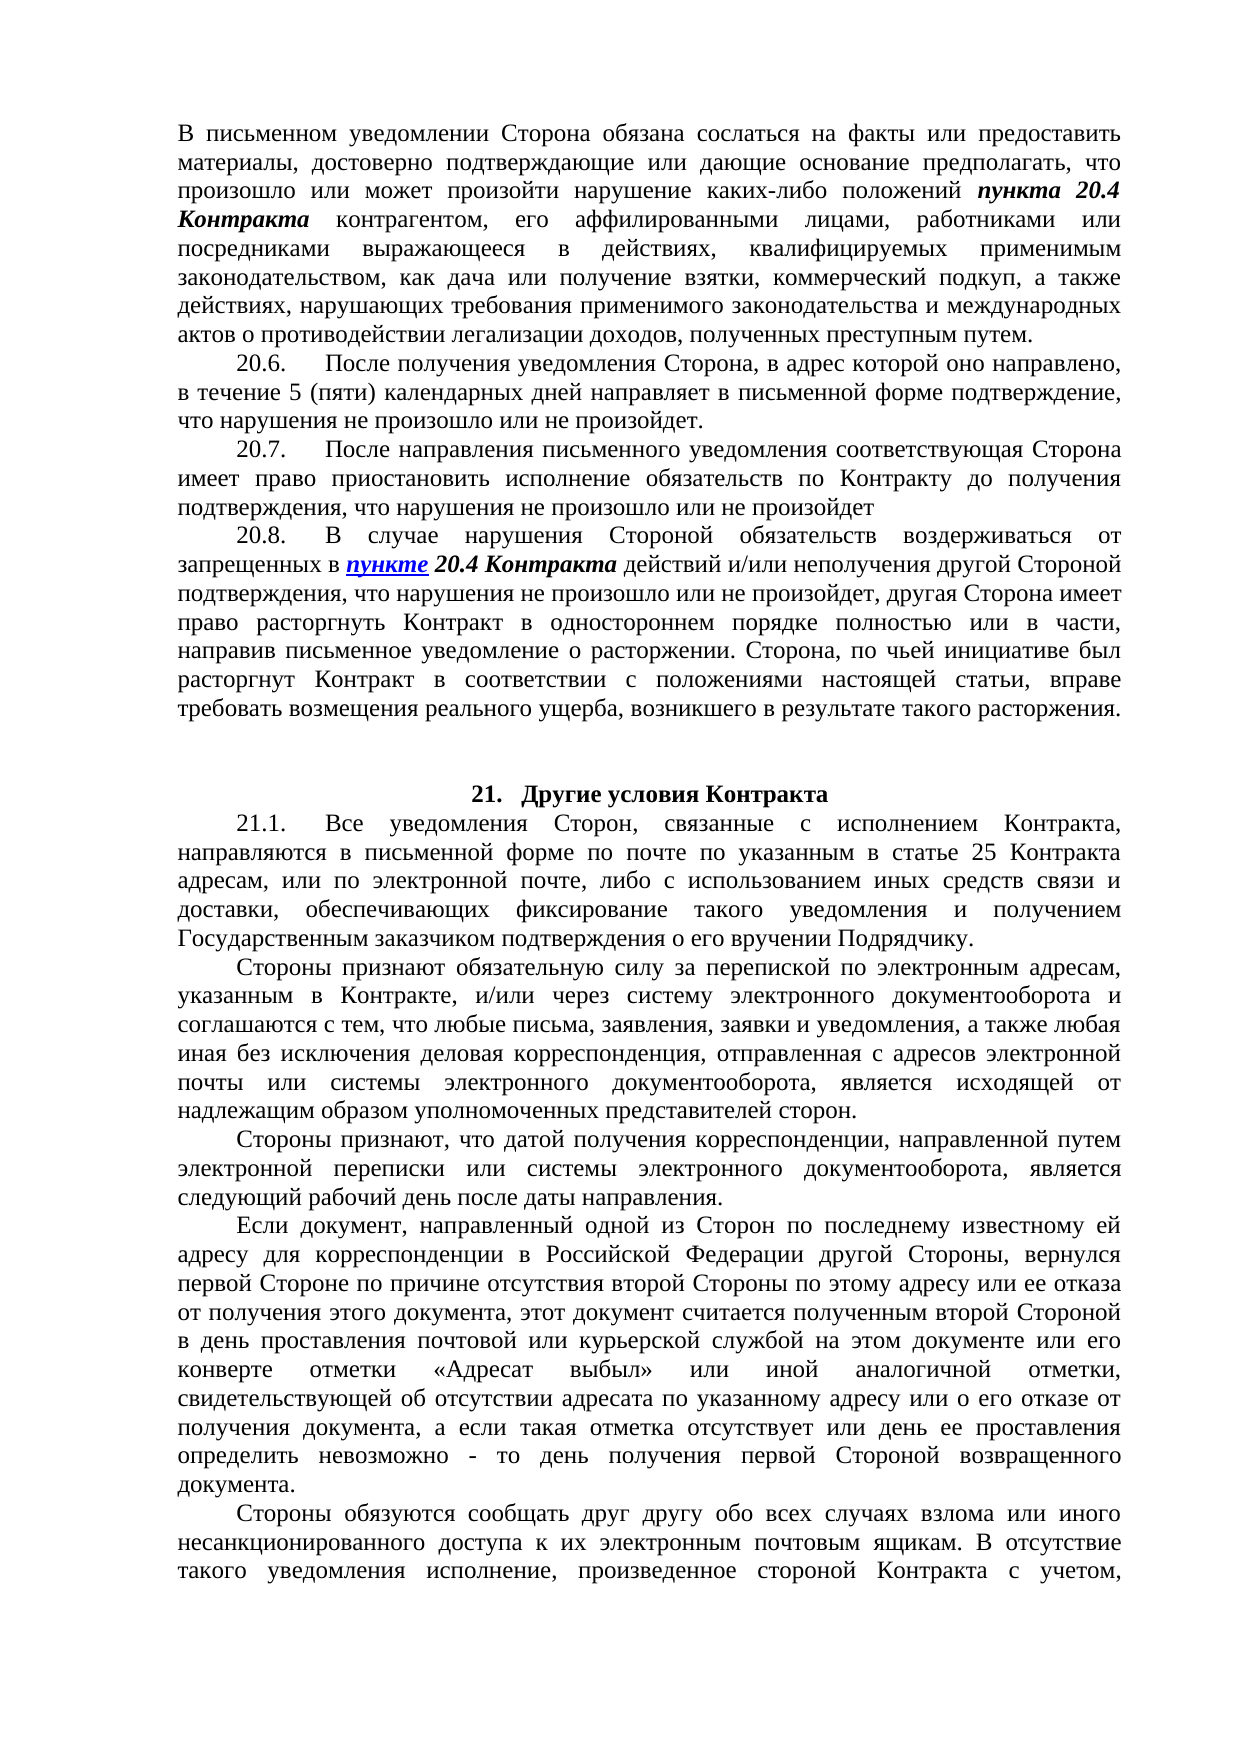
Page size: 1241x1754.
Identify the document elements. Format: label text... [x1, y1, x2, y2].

list В случае нарушения Стороной обязательств воздерживаться от запрещенных в пункте 20.4 Контракта действий и/или неполучения другой Стороной подтверждения, что нарушения не произошло или не произойдет, другая Сторона имеет право расторгнуть Контракт в одностороннем порядке полностью или в части, направив письменное уведомление о расторжении. Сторона, по чьей инициативе был расторгнут Контракт в соответствии с положениями настоящей статьи, вправе требовать возмещения реального ущерба, возникшего в результате такого расторжения. [177, 521, 1122, 751]
text Если документ, направленный одной из Сторон по последнему известному ей адресу для корреспонденции в Российской Федерации другой Стороны, вернулся первой Стороне по причине отсутствия второй Стороны по этому адресу или ее отказа от получения этого документа, этот документ считается полученным второй Стороной в день проставления почтовой или курьерской службой на этом документе или его конверте отметки «Адресат выбыл» или иной аналогичной отметки, свидетельствующей об отсутствии адресата по указанному адресу или о его отказе от получения документа, а если такая отметка отсутствует или день ее проставления определить невозможно - то день получения первой Стороной возвращенного документа. [177, 1211, 1122, 1498]
list После направления письменного уведомления соответствующая Сторона имеет право приостановить исполнение обязательств по Контракту до получения подтверждения, что нарушения не произошло или не произойдет [177, 434, 1122, 521]
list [177, 118, 1122, 348]
list Все уведомления Сторон, связанные с исполнением Контракта, направляются в письменной форме по почте по указанным в статье 25 Контракта адресам, или по электронной почте, либо с использованием иных средств связи и доставки, обеспечивающих фиксирование такого уведомления и получением Государственным заказчиком подтверждения о его вручении Подрядчику. [177, 808, 1122, 952]
list Другие условия Контракта [177, 779, 1122, 808]
text Стороны признают обязательную силу за перепиской по электронным адресам, указанным в Контракте, и/или через систему электронного документооборота и соглашаются с тем, что любые письма, заявления, заявки и уведомления, а также любая иная без исключения деловая корреспонденция, отправленная с адресов электронной почты или системы электронного документооборота, является исходящей от надлежащим образом уполномоченных представителей сторон. [177, 952, 1122, 1124]
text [177, 1498, 1122, 1584]
list После получения уведомления Сторона, в адрес которой оно направлено, в течение 5 (пяти) календарных дней направляет в письменной форме подтверждение, что нарушения не произошло или не произойдет. [177, 348, 1122, 434]
text Стороны признают, что датой получения корреспонденции, направленной путем электронной переписки или системы электронного документооборота, является следующий рабочий день после даты направления. [177, 1124, 1122, 1211]
